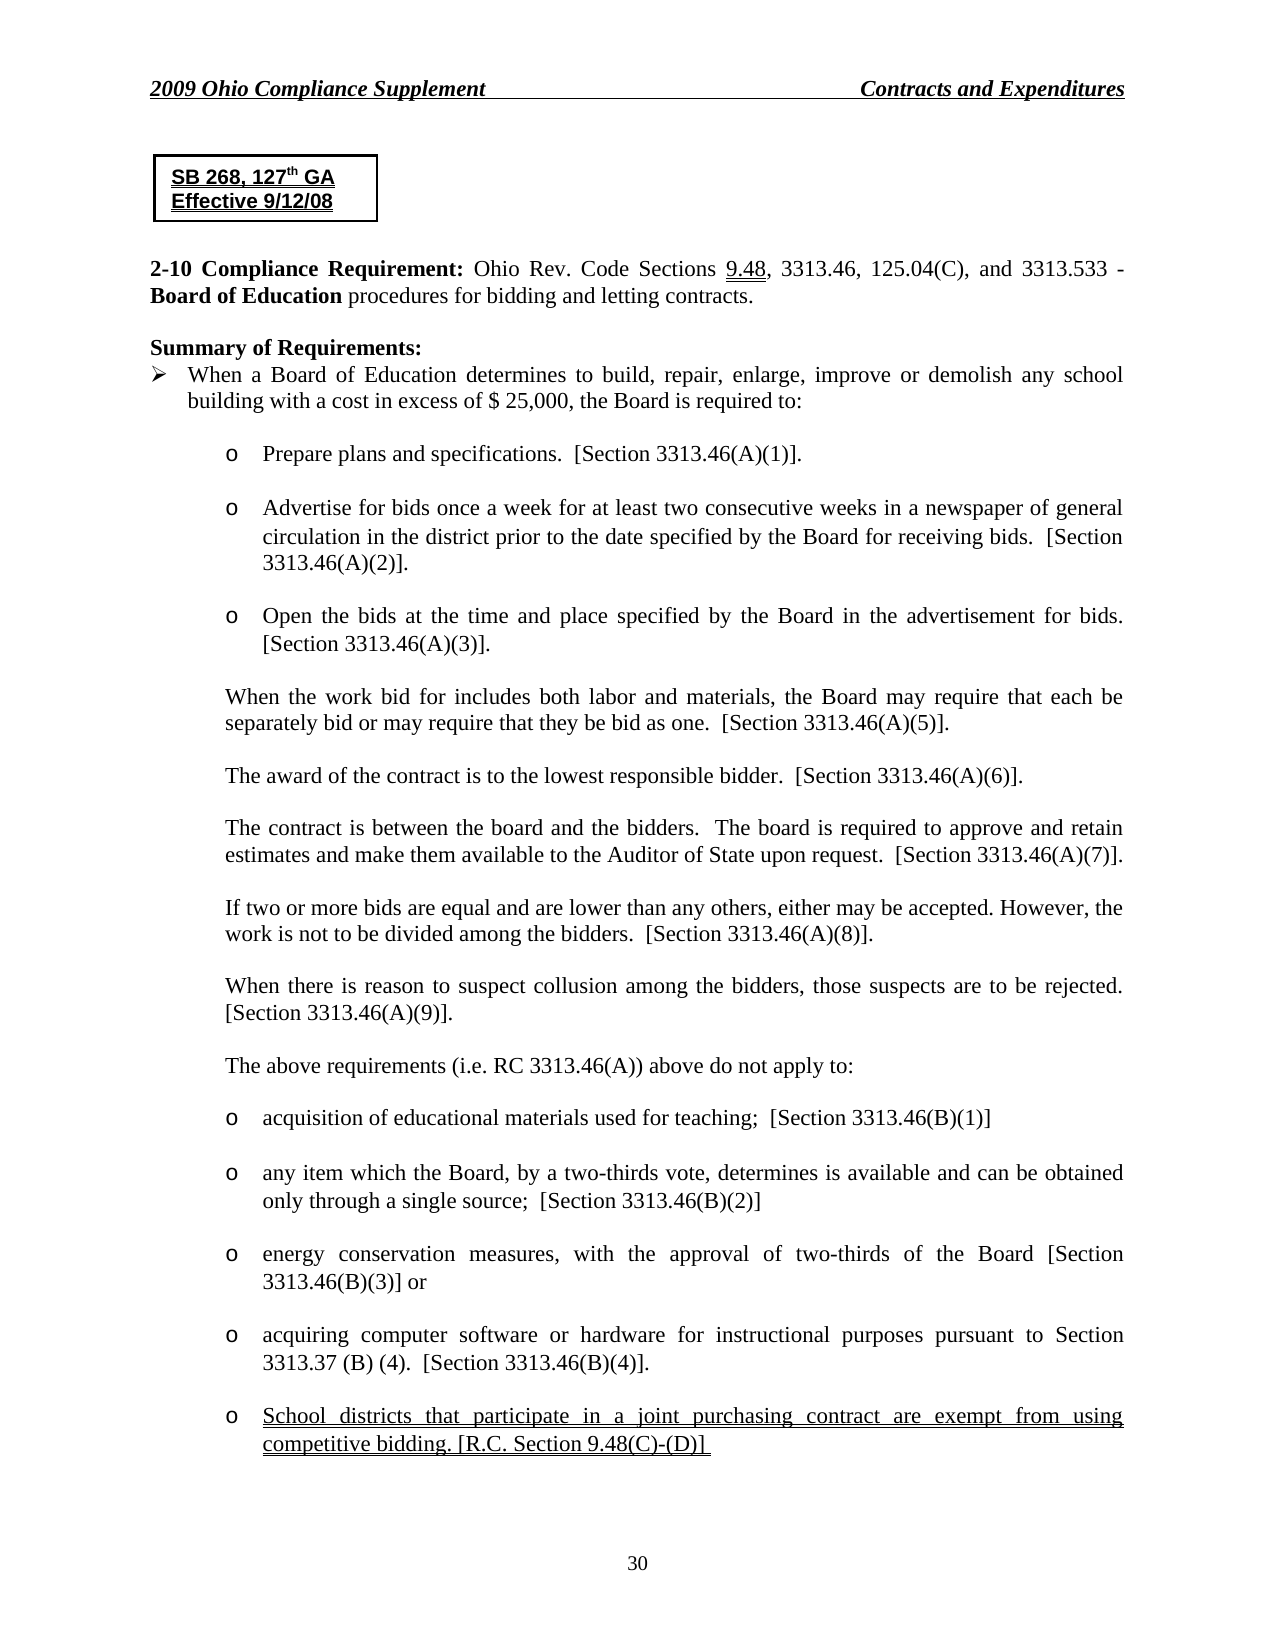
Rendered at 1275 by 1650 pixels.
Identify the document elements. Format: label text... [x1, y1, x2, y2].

list Prepare plans and specifications. [Section 3313.46(A)(1)]. [225, 440, 1125, 468]
list acquiring computer software or hardware for instructional purposes pursuant to Section 3313.37 (B) (4). [Section 3313.46(B)(4)]. [225, 1321, 1125, 1375]
list any item which the Board, by a two-thirds vote, determines is available and can be obtained only through a single source; [Section 3313.46(B)(2)] [225, 1159, 1125, 1213]
list Advertise for bids once a week for at least two consecutive weeks in a newspaper of general circulation in the district prior to the date specified by the Board for receiving bids. [Section 3313.46(A)(2)]. [225, 494, 1125, 575]
text Summary of Requirements: [150, 334, 1125, 361]
list acquisition of educational materials used for teaching; [Section 3313.46(B)(1)] [225, 1104, 1125, 1133]
text When the work bid for includes both labor and materials, the Board may require that each be separately bid or may require that they be bid as one. [Section 3313.46(A)(5)]. [225, 683, 1125, 735]
list Open the bids at the time and place specified by the Board in the advertisement for bids. [Section 3313.46(A)(3)]. [225, 602, 1125, 656]
text When there is reason to suspect collusion among the bidders, those suspects are to be rejected. [Section 3313.46(A)(9)]. [225, 973, 1125, 1025]
list energy conservation measures, with the approval of two-thirds of the Board [Section 3313.46(B)(3)] or [225, 1240, 1125, 1294]
list School districts that participate in a joint purchasing contract are exempt from using competitive bidding. [R.C. Section 9.48(C)-(D)] [225, 1402, 1125, 1456]
text The contract is between the board and the bidders. The board is required to approve and retain estimates and make them available to the Auditor of State upon request. [Section 3313.46(A)(7)]. [225, 814, 1125, 867]
text 2-10 Compliance Requirement: Ohio Rev. Code Sections 9.48, 3313.46, 125.04(C), and 3313.533 - Board of Education procedures for bidding and letting contracts. [150, 255, 1125, 308]
text If two or more bids are equal and are lower than any others, either may be accepted. However, the work is not to be divided among the bidders. [Section 3313.46(A)(8)]. [225, 893, 1125, 946]
text The above requirements (i.e. RC 3313.46(A)) above do not apply to: [225, 1052, 1125, 1078]
list When a Board of Education determines to build, repair, enlarge, improve or demolish any school building with a cost in excess of $ 25,000, the Board is required to: [150, 361, 1125, 413]
text The award of the contract is to the lowest responsible bidder. [Section 3313.46(A)(6)]. [225, 762, 1125, 788]
